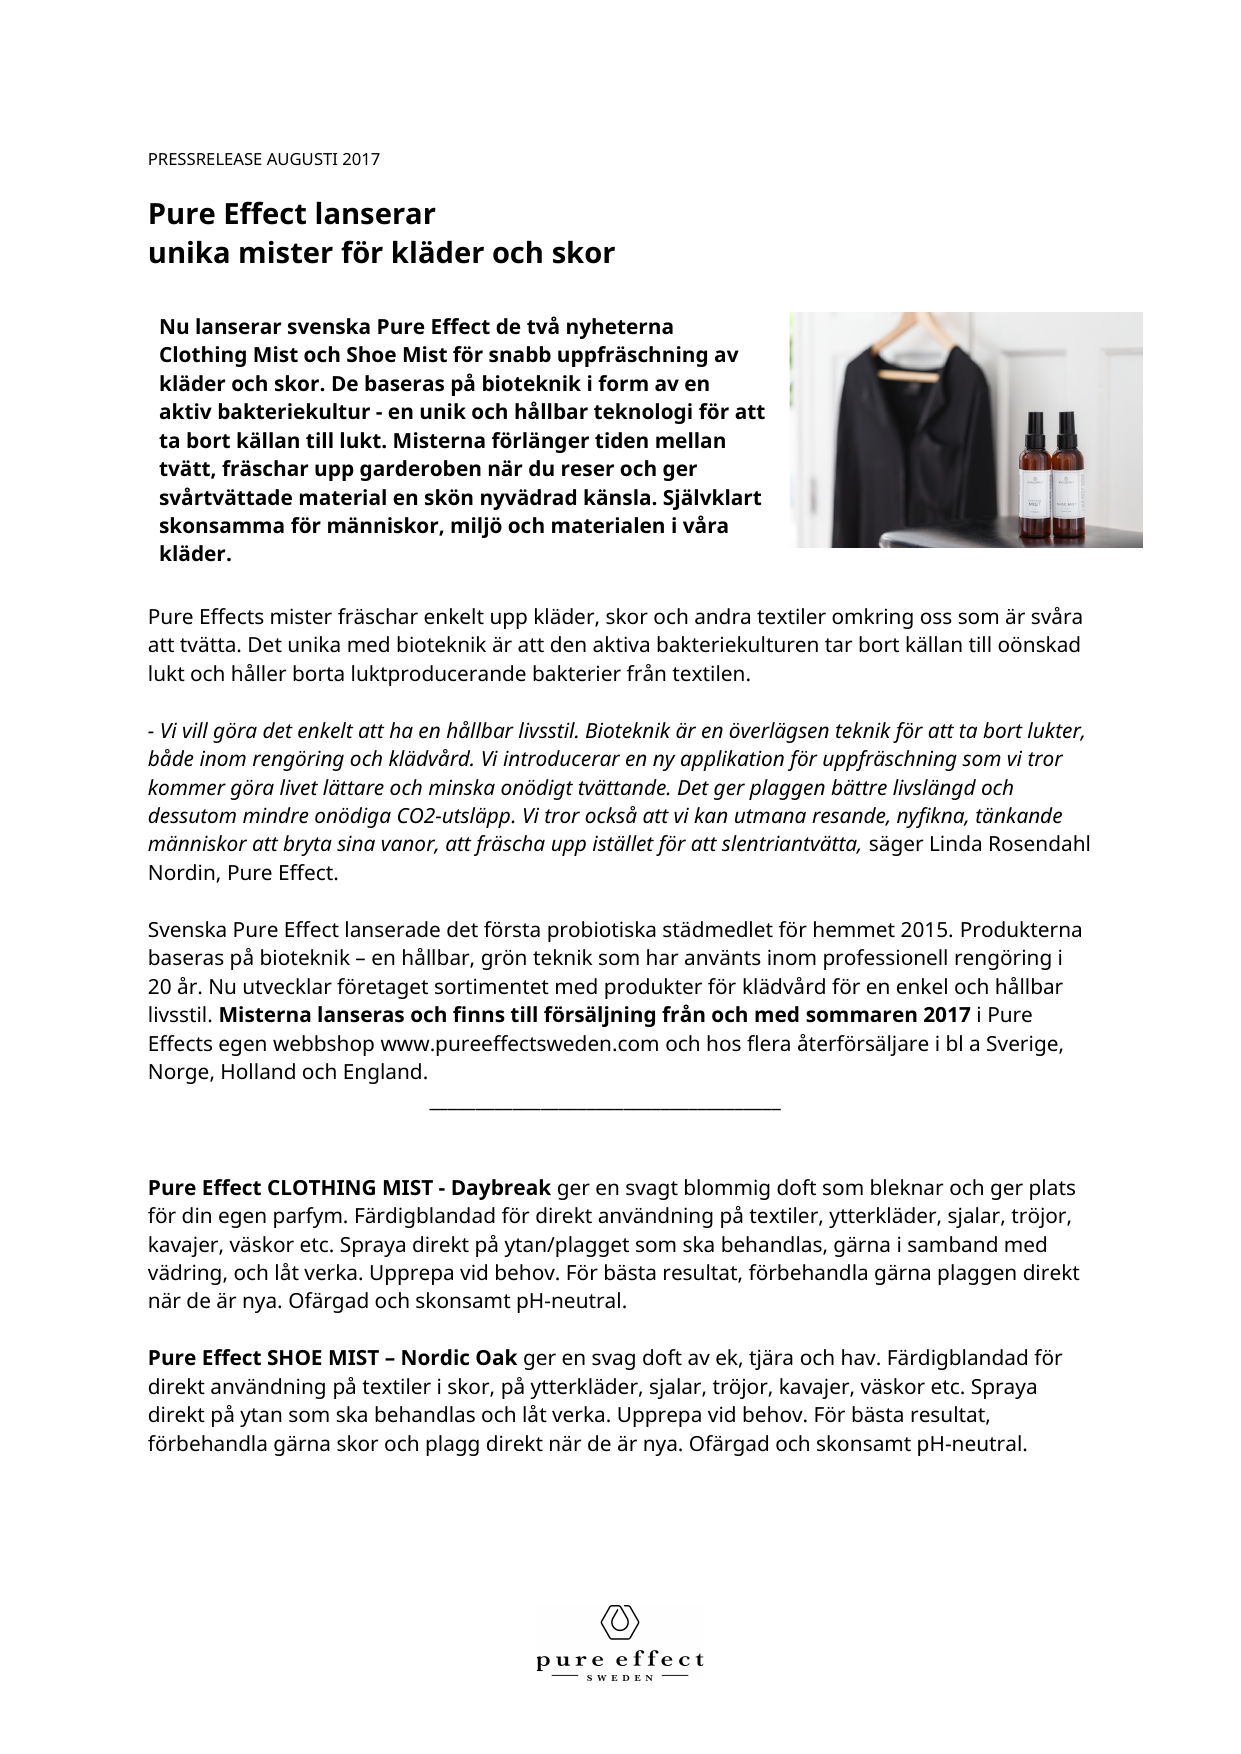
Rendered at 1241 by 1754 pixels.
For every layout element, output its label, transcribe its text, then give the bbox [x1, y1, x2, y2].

text PRESSRELEASE AUGUSTI 2017 Pure Effect lanserar unika mister för kläder och skor [148, 148, 1093, 272]
text Pure Effect CLOTHING MIST - Daybreak ger en svagt blommig doft som bleknar och ger plats för din egen parfym. Färdigblandad för direkt användning på textiler, ytterkläder, sjalar, tröjor, kavajer, väskor etc. Spraya direkt på ytan/plagget som ska behandlas, gärna i samband med vädring, och låt verka. Upprepa vid behov. För bästa resultat, förbehandla gärna plaggen direkt när de är nya. Ofärgad och skonsamt pH-neutral. [148, 1173, 1093, 1315]
table_header Nu lanserar svenska Pure Effect de två nyheterna Clothing Mist och Shoe Mist för snabb uppfräschning av kläder och skor. De baseras på bioteknik i form av en aktiv bakteriekultur - en unik och hållbar teknologi för att ta bort källan till lukt. Misterna förlänger tiden mellan tvätt, fräschar upp garderoben när du reser och ger svårtvättade material en skön nyvädrad känsla. Självklart skonsamma för människor, miljö och materialen i våra kläder. [148, 312, 778, 602]
table_header [778, 312, 1196, 602]
picture [536, 1605, 704, 1681]
text Pure Effects mister fräschar enkelt upp kläder, skor och andra textiler omkring oss som är svåra att tvätta. Det unika med bioteknik är att den aktiva bakteriekulturen tar bort källan till oönskad lukt och håller borta luktproducerande bakterier från textilen. - Vi vill göra det enkelt att ha en hållbar livsstil. Bioteknik är en överlägsen teknik för att ta bort lukter, både inom rengöring och klädvård. Vi introducerar en ny applikation för uppfräschning som vi tror kommer göra livet lättare och minska onödigt tvättande. Det ger plaggen bättre livslängd och dessutom mindre onödiga CO2-utsläpp. Vi tror också att vi kan utmana resande, nyfikna, tänkande människor att bryta sina vanor, att fräscha upp istället för att slentriantvätta, säger Linda Rosendahl Nordin, Pure Effect. Svenska Pure Effect lanserade det första probiotiska städmedlet för hemmet 2015. Produkterna baseras på bioteknik – en hållbar, grön teknik som har använts inom professionell rengöring i 20 år. Nu utvecklar företaget sortimentet med produkter för klädvård för en enkel och hållbar livsstil. Misterna lanseras och finns till försäljning från och med sommaren 2017 i Pure Effects egen webbshop www.pureeffectsweden.com och hos flera återförsäljare i bl a Sverige, Norge, Holland och England. ______________________________________ [148, 602, 1093, 1173]
picture [789, 312, 1143, 548]
text Pure Effect SHOE MIST – Nordic Oak ger en svag doft av ek, tjära och hav. Färdigblandad för direkt användning på textiler i skor, på ytterkläder, sjalar, tröjor, kavajer, väskor etc. Spraya direkt på ytan som ska behandlas och låt verka. Upprepa vid behov. För bästa resultat, förbehandla gärna skor och plagg direkt när de är nya. Ofärgad och skonsamt pH-neutral. [148, 1315, 1093, 1516]
